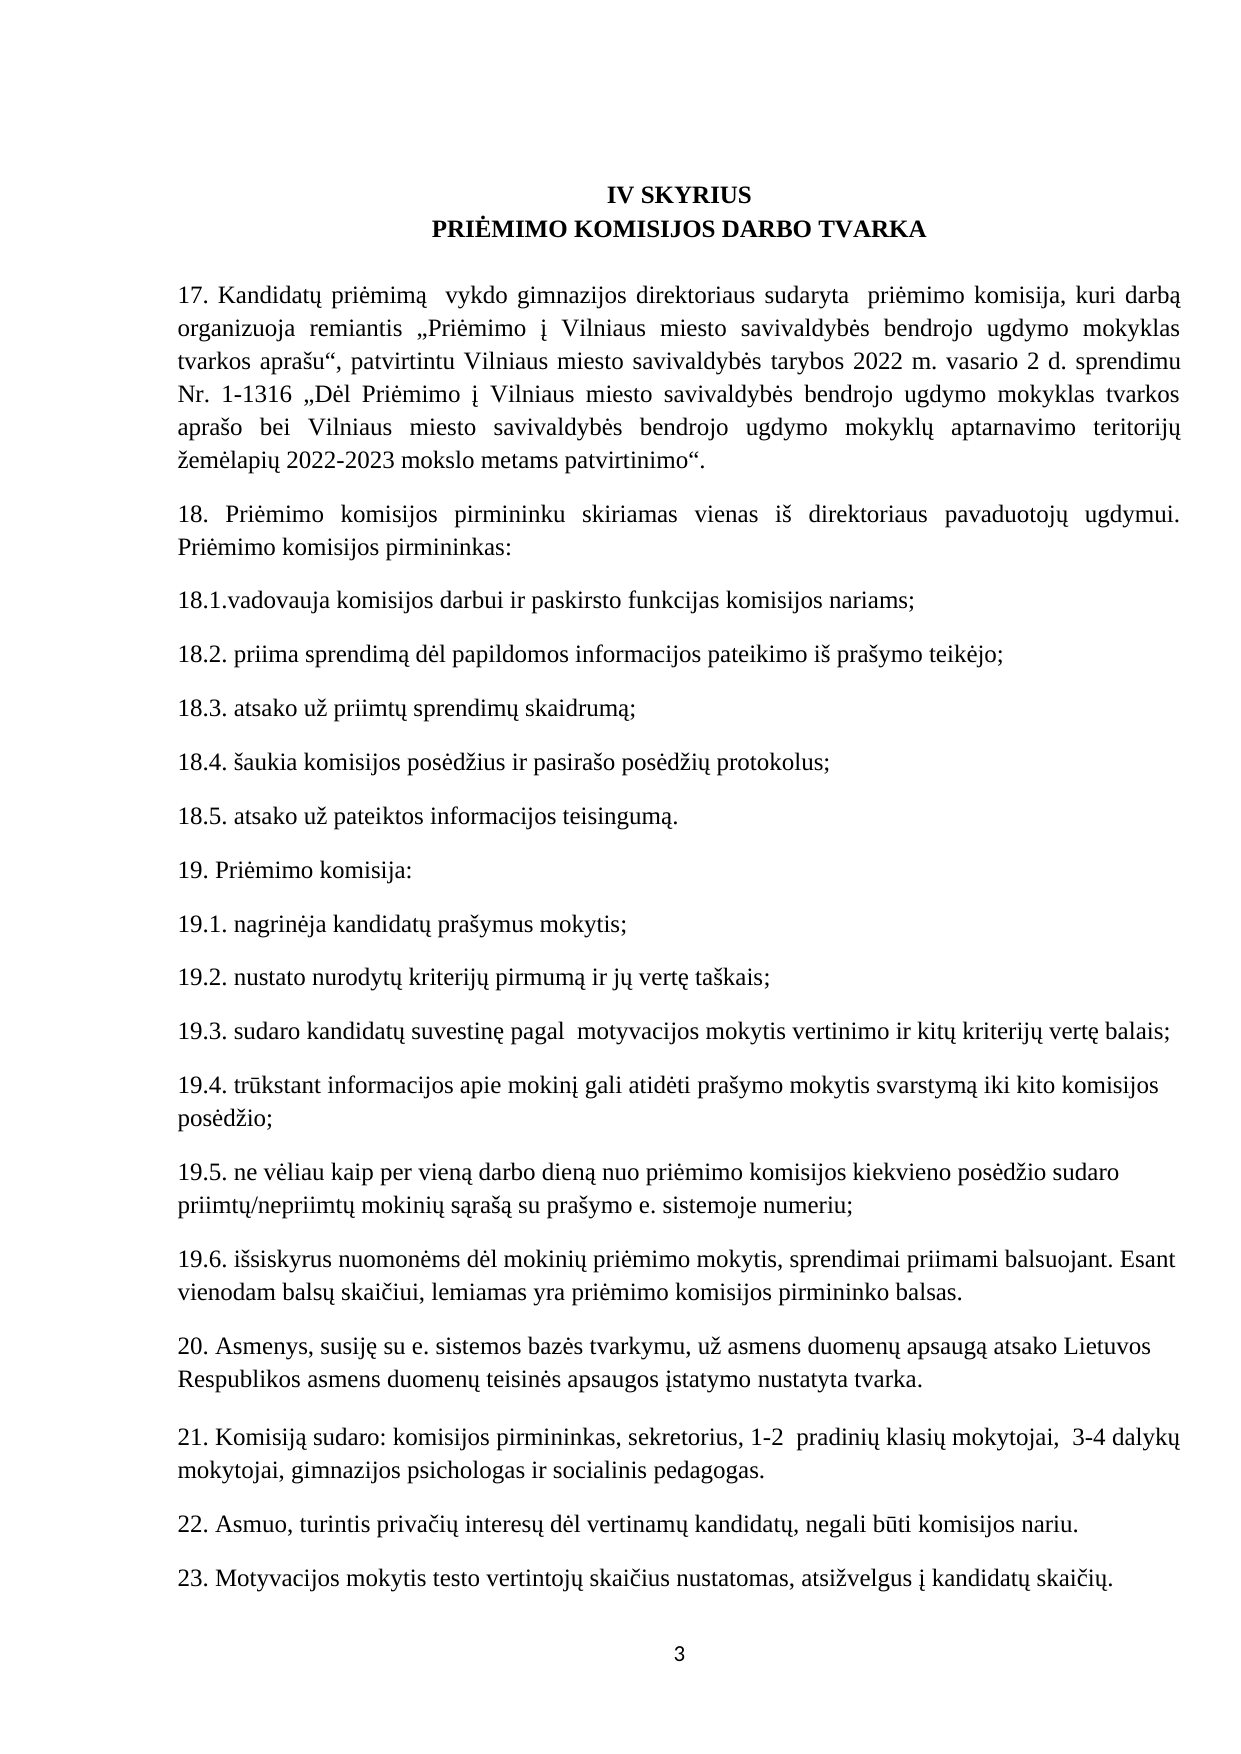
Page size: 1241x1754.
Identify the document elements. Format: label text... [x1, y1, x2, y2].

text 17. Kandidatų priėmimą vykdo gimnazijos direktoriaus sudaryta priėmimo komisija, kuri darbą organizuoja remiantis „Priėmimo į Vilniaus miesto savivaldybės bendrojo ugdymo mokyklas tvarkos aprašu“, patvirtintu Vilniaus miesto savivaldybės tarybos 2022 m. vasario 2 d. sprendimu Nr. 1-1316 „Dėl Priėmimo į Vilniaus miesto savivaldybės bendrojo ugdymo mokyklas tvarkos aprašo bei Vilniaus miesto savivaldybės bendrojo ugdymo mokyklų aptarnavimo teritorijų žemėlapių 2022-2023 mokslo metams patvirtinimo“. [177, 280, 1181, 379]
text 20. Asmenys, susiję su e. sistemos bazės tvarkymu, už asmens duomenų apsaugą atsako Lietuvos Respublikos asmens duomenų teisinės apsaugos įstatymo nustatyta tvarka. [177, 1331, 1181, 1393]
text 19.5. ne vėliau kaip per vieną darbo dieną nuo priėmimo komisijos kiekvieno posėdžio sudaro priimtų/nepriimtų mokinių sąrašą su prašymo e. sistemoje numeriu; [177, 1157, 1181, 1219]
text 17. Kandidatų priėmimą vykdo gimnazijos direktoriaus sudaryta priėmimo komisija, kuri darbą organizuoja remiantis „Priėmimo į Vilniaus miesto savivaldybės bendrojo ugdymo mokyklas tvarkos aprašu“, patvirtintu Vilniaus miesto savivaldybės tarybos 2022 m. vasario 2 d. sprendimu Nr. 1-1316 „Dėl Priėmimo į Vilniaus miesto savivaldybės bendrojo ugdymo mokyklas tvarkos aprašo bei Vilniaus miesto savivaldybės bendrojo ugdymo mokyklų aptarnavimo teritorijų žemėlapių 2022-2023 mokslo metams patvirtinimo“. [177, 441, 1181, 473]
text 18.3. atsako už priimtų sprendimų skaidrumą; [177, 693, 1181, 722]
text PRIĖMIMO KOMISIJOS DARBO TVARKA [177, 214, 1181, 242]
text 19.1. nagrinėja kandidatų prašymus mokytis; [177, 909, 1181, 937]
text 23. Motyvacijos mokytis testo vertintojų skaičius nustatomas, atsižvelgus į kandidatų skaičių. [177, 1563, 1181, 1591]
text 19.4. trūkstant informacijos apie mokinį gali atidėti prašymo mokytis svarstymą iki kito komisijos posėdžio; [177, 1070, 1181, 1132]
text 19.2. nustato nurodytų kriterijų pirmumą ir jų vertę taškais; [177, 962, 1181, 991]
text 18.2. priima sprendimą dėl papildomos informacijos pateikimo iš prašymo teikėjo; [177, 639, 1181, 668]
text 21. Komisiją sudaro: komisijos pirmininkas, sekretorius, 1-2 pradinių klasių mokytojai, 3-4 dalykų mokytojai, gimnazijos psichologas ir socialinis pedagogas. [177, 1422, 1181, 1484]
text 18.4. šaukia komisijos posėdžius ir pasirašo posėdžių protokolus; [177, 747, 1181, 776]
text IV SKYRIUS [177, 181, 1181, 209]
text 18.1.vadovauja komisijos darbui ir paskirsto funkcijas komisijos nariams; [177, 586, 1181, 614]
text 19. Priėmimo komisija: [177, 855, 1181, 883]
text 22. Asmuo, turintis privačių interesų dėl vertinamų kandidatų, negali būti komisijos nariu. [177, 1509, 1181, 1537]
text 19.6. išsiskyrus nuomonėms dėl mokinių priėmimo mokytis, sprendimai priimami balsuojant. Esant vienodam balsų skaičiui, lemiamas yra priėmimo komisijos pirmininko balsas. [177, 1244, 1181, 1306]
text 19.3. sudaro kandidatų suvestinę pagal motyvacijos mokytis vertinimo ir kitų kriterijų vertę balais; [177, 1016, 1181, 1045]
text 18. Priėmimo komisijos pirmininku skiriamas vienas iš direktoriaus pavaduotojų ugdymui. Priėmimo komisijos pirmininkas: [177, 499, 1181, 560]
text 18.5. atsako už pateiktos informacijos teisingumą. [177, 801, 1181, 830]
